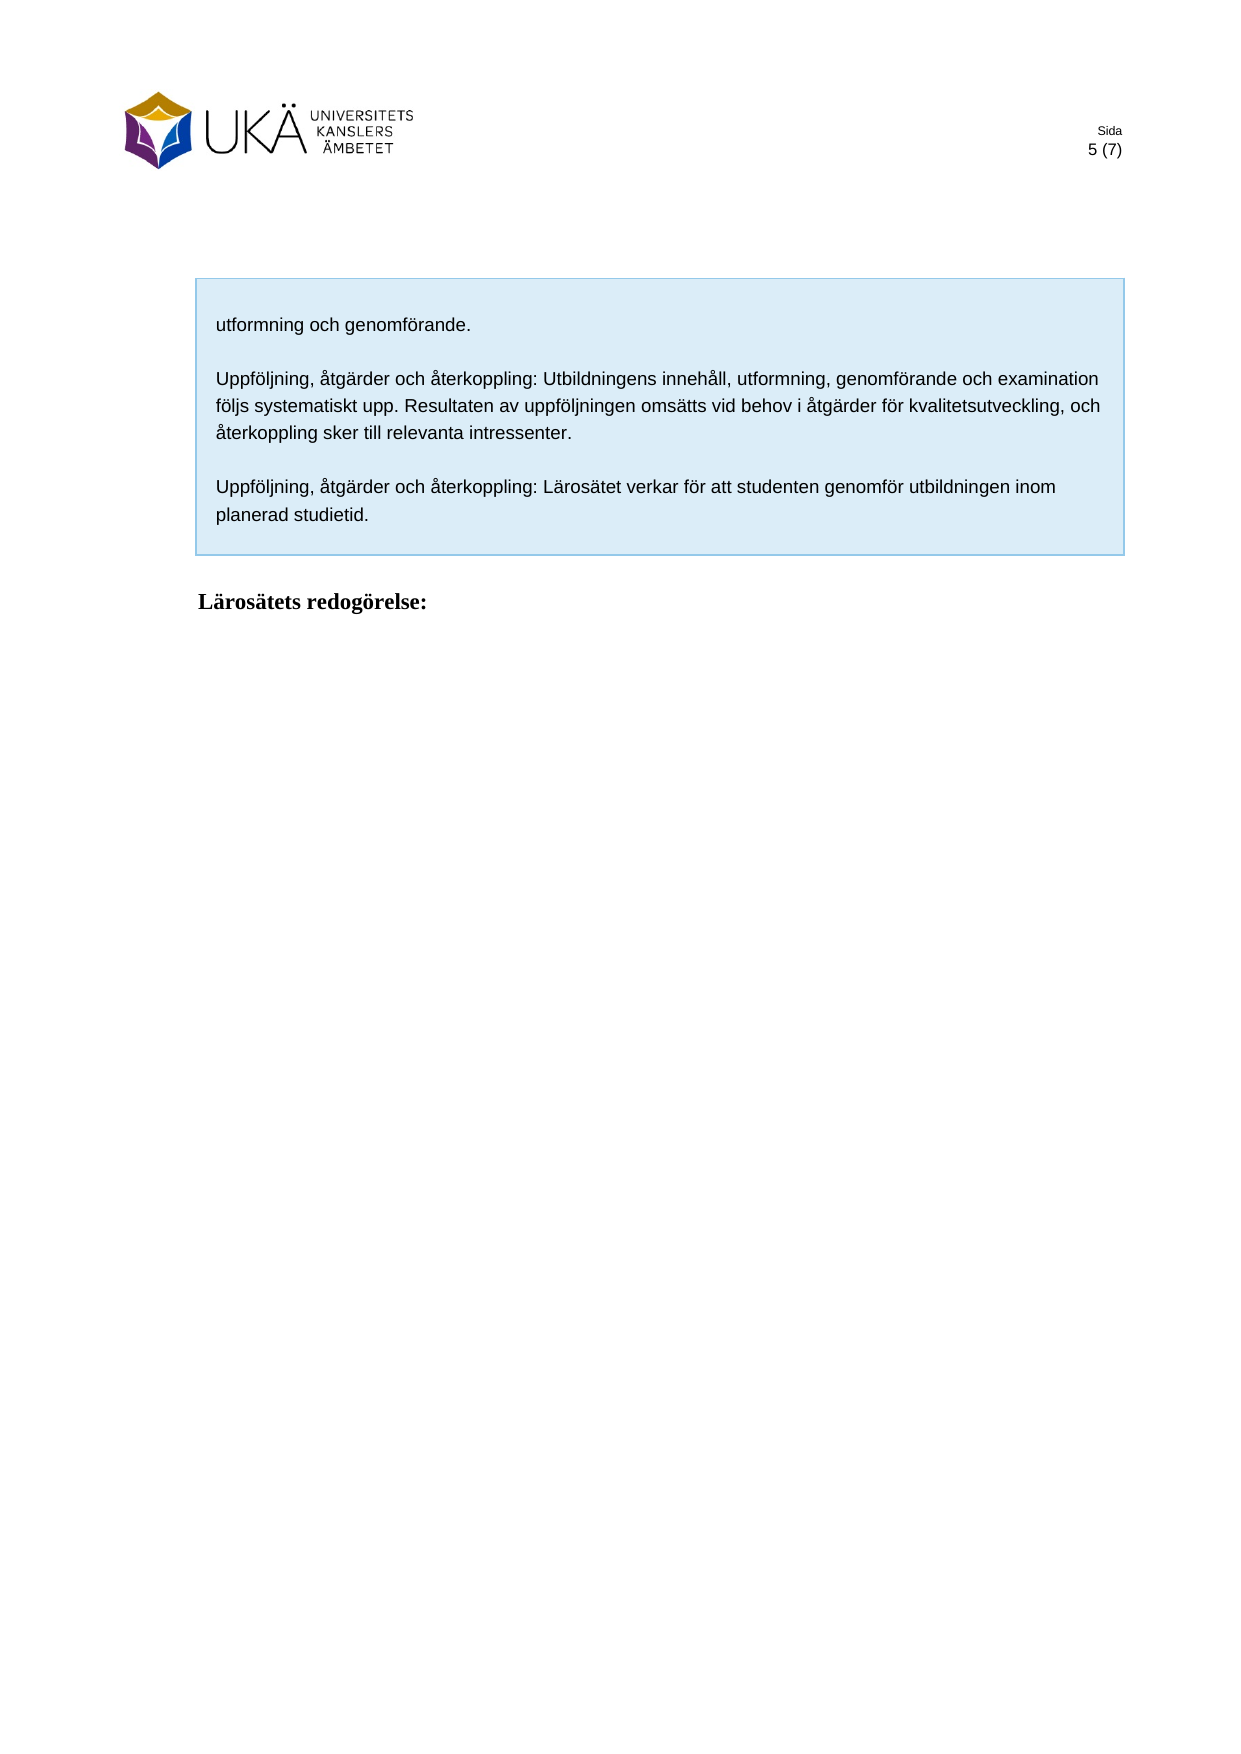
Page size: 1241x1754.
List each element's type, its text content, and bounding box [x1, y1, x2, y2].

picture [118, 89, 439, 171]
text Lärosätets redogörelse: [198, 585, 1122, 614]
